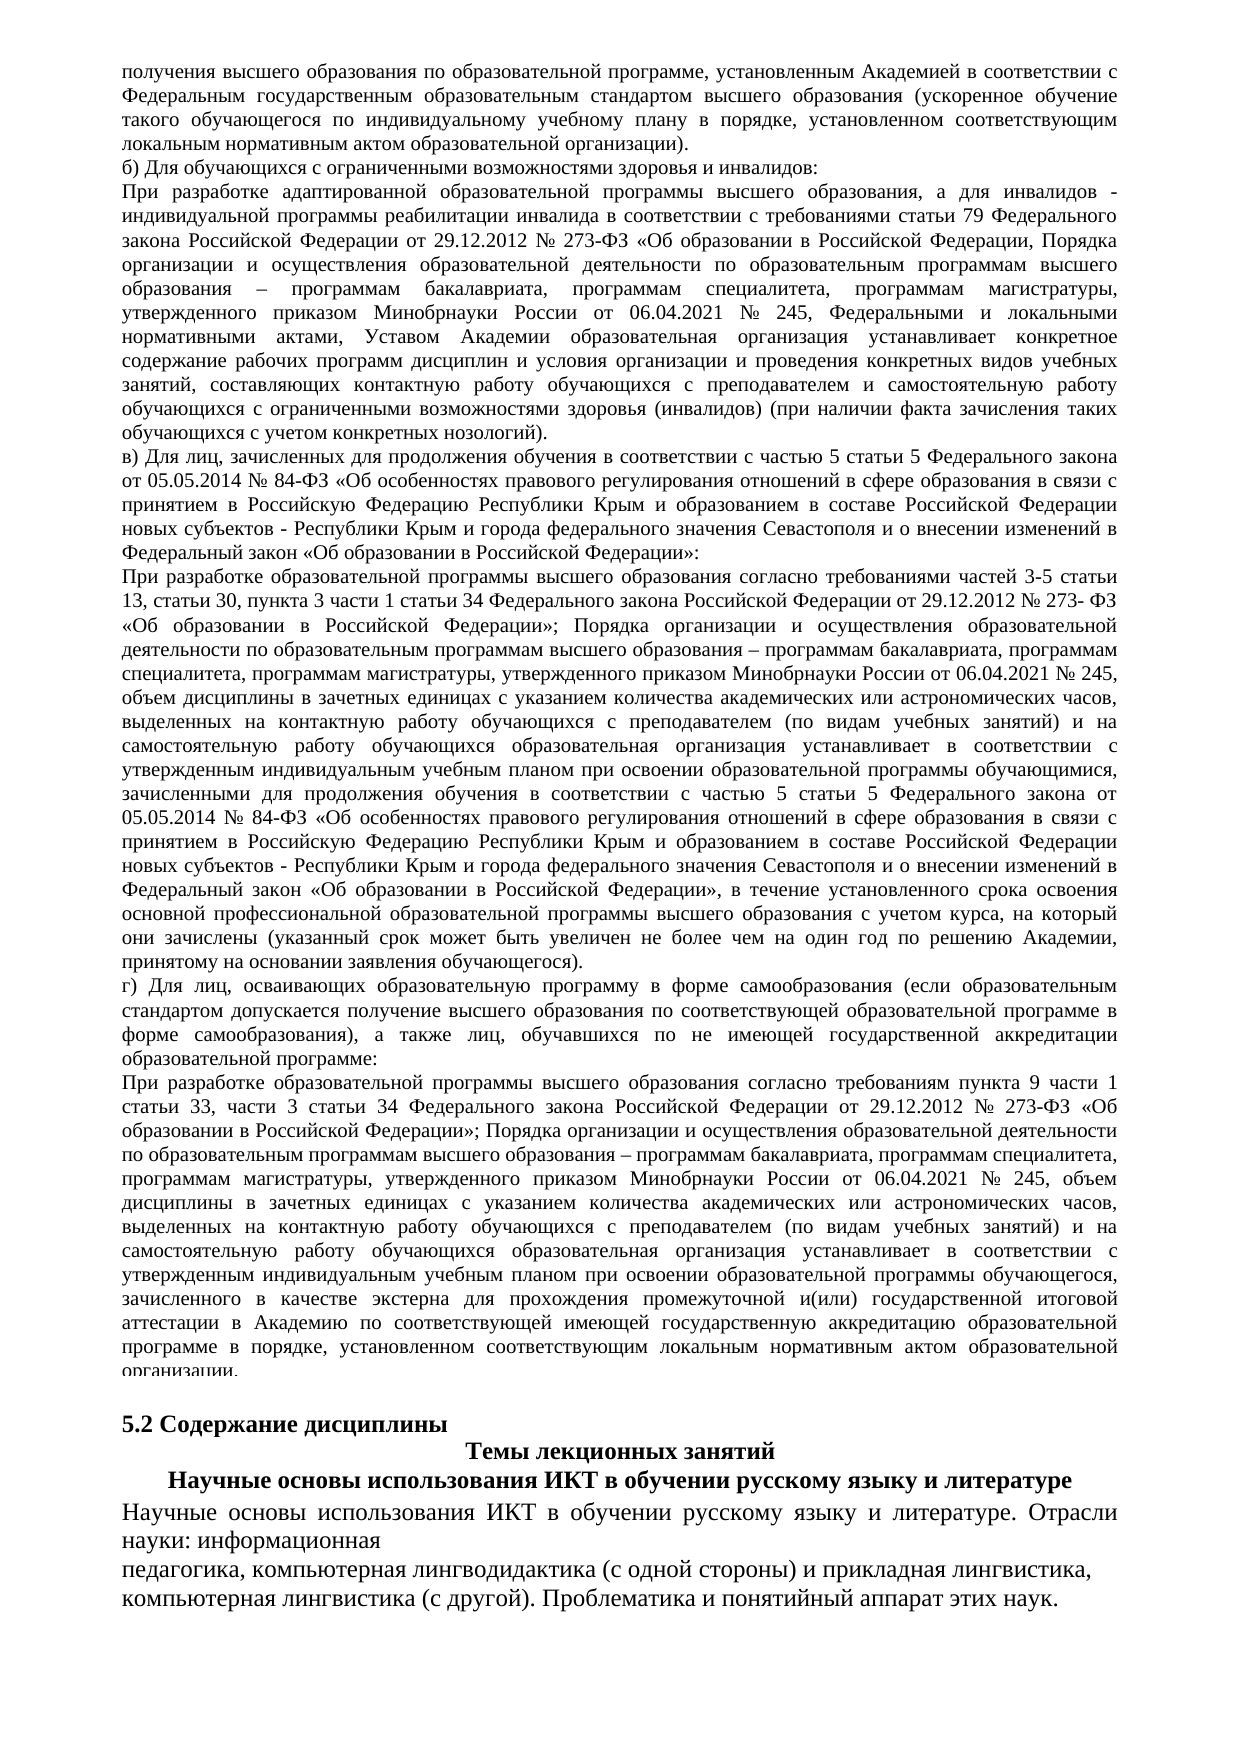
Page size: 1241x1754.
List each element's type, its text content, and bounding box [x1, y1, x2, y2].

table_cell Научные основы использования ИКТ в обучении русскому языку и литературе. Отрасли науки: информационная педагогика, компьютерная лингводидактика (с одной стороны) и прикладная лингвистика, компьютерная лингвистика (с другой). Проблематика и понятийный аппарат этих наук. [118, 1497, 1122, 1639]
table_cell Темы лекционных занятий [118, 1436, 1122, 1465]
table_header получения высшего образования по образовательной программе, установленным Академией в соответствии с Федеральным государственным образовательным стандартом высшего образования (ускоренное обучение такого обучающегося по индивидуальному учебному плану в порядке, установленном соответствующим локальным нормативным актом образовательной организации). б) Для обучающихся с ограниченными возможностями здоровья и инвалидов: При разработке адаптированной образовательной программы высшего образования, а для инвалидов - индивидуальной программы реабилитации инвалида в соответствии с требованиями статьи 79 Федерального закона Российской Федерации от 29.12.2012 № 273-ФЗ «Об образовании в Российской Федерации, Порядка организации и осуществления образовательной деятельности по образовательным программам высшего образования – программам бакалавриата, программам специалитета, программам магистратуры, утвержденного приказом Минобрнауки России от 06.04.2021 № 245, Федеральными и локальными нормативными актами, Уставом Академии образовательная организация устанавливает конкретное содержание рабочих программ дисциплин и условия организации и проведения конкретных видов учебных занятий, составляющих контактную работу обучающихся с преподавателем и самостоятельную работу обучающихся с ограниченными возможностями здоровья (инвалидов) (при наличии факта зачисления таких обучающихся с учетом конкретных нозологий). в) Для лиц, зачисленных для продолжения обучения в соответствии с частью 5 статьи 5 Федерального закона от 05.05.2014 № 84-ФЗ «Об особенностях правового регулирования отношений в сфере образования в связи с принятием в Российскую Федерацию Республики Крым и образованием в составе Российской Федерации новых субъектов - Республики Крым и города федерального значения Севастополя и о внесении изменений в Федеральный закон «Об образовании в Российской Федерации»: При разработке образовательной программы высшего образования согласно требованиями частей 3-5 статьи 13, статьи 30, пункта 3 части 1 статьи 34 Федерального закона Российской Федерации от 29.12.2012 № 273- ФЗ «Об образовании в Российской Федерации»; Порядка организации и осуществления образовательной деятельности по образовательным программам высшего образования – программам бакалавриата, программам специалитета, программам магистратуры, утвержденного приказом Минобрнауки России от 06.04.2021 № 245, объем дисциплины в зачетных единицах с указанием количества академических или астрономических часов, выделенных на контактную работу обучающихся с преподавателем (по видам учебных занятий) и на самостоятельную работу обучающихся образовательная организация устанавливает в соответствии с утвержденным индивидуальным учебным планом при освоении образовательной программы обучающимися, зачисленными для продолжения обучения в соответствии с частью 5 статьи 5 Федерального закона от 05.05.2014 № 84-ФЗ «Об особенностях правового регулирования отношений в сфере образования в связи с принятием в Российскую Федерацию Республики Крым и образованием в составе Российской Федерации новых субъектов - Республики Крым и города федерального значения Севастополя и о внесении изменений в Федеральный закон «Об образовании в Российской Федерации», в течение установленного срока освоения основной профессиональной образовательной программы высшего образования с учетом курса, на который они зачислены (указанный срок может быть увеличен не более чем на один год по решению Академии, принятому на основании заявления обучающегося). г) Для лиц, осваивающих образовательную программу в форме самообразования (если образовательным стандартом допускается получение высшего образования по соответствующей образовательной программе в форме самообразования), а также лиц, обучавшихся по не имеющей государственной аккредитации образовательной программе: При разработке образовательной программы высшего образования согласно требованиям пункта 9 части 1 статьи 33, части 3 статьи 34 Федерального закона Российской Федерации от 29.12.2012 № 273-ФЗ «Об образовании в Российской Федерации»; Порядка организации и осуществления образовательной деятельности по образовательным программам высшего образования – программам бакалавриата, программам специалитета, программам магистратуры, утвержденного приказом Минобрнауки России от 06.04.2021 № 245, объем дисциплины в зачетных единицах с указанием количества академических или астрономических часов, выделенных на контактную работу обучающихся с преподавателем (по видам учебных занятий) и на самостоятельную работу обучающихся образовательная организация устанавливает в соответствии с утвержденным индивидуальным учебным планом при освоении образовательной программы обучающегося, зачисленного в качестве экстерна для прохождения промежуточной и(или) государственной итоговой аттестации в Академию по соответствующей имеющей государственную аккредитацию образовательной программе в порядке, установленном соответствующим локальным нормативным актом образовательной организации. [118, 59, 1122, 1375]
table_cell Научные основы использования ИКТ в обучении русскому языку и литературе [118, 1465, 1122, 1497]
table_cell 5.2 Содержание дисциплины [118, 1375, 1122, 1436]
